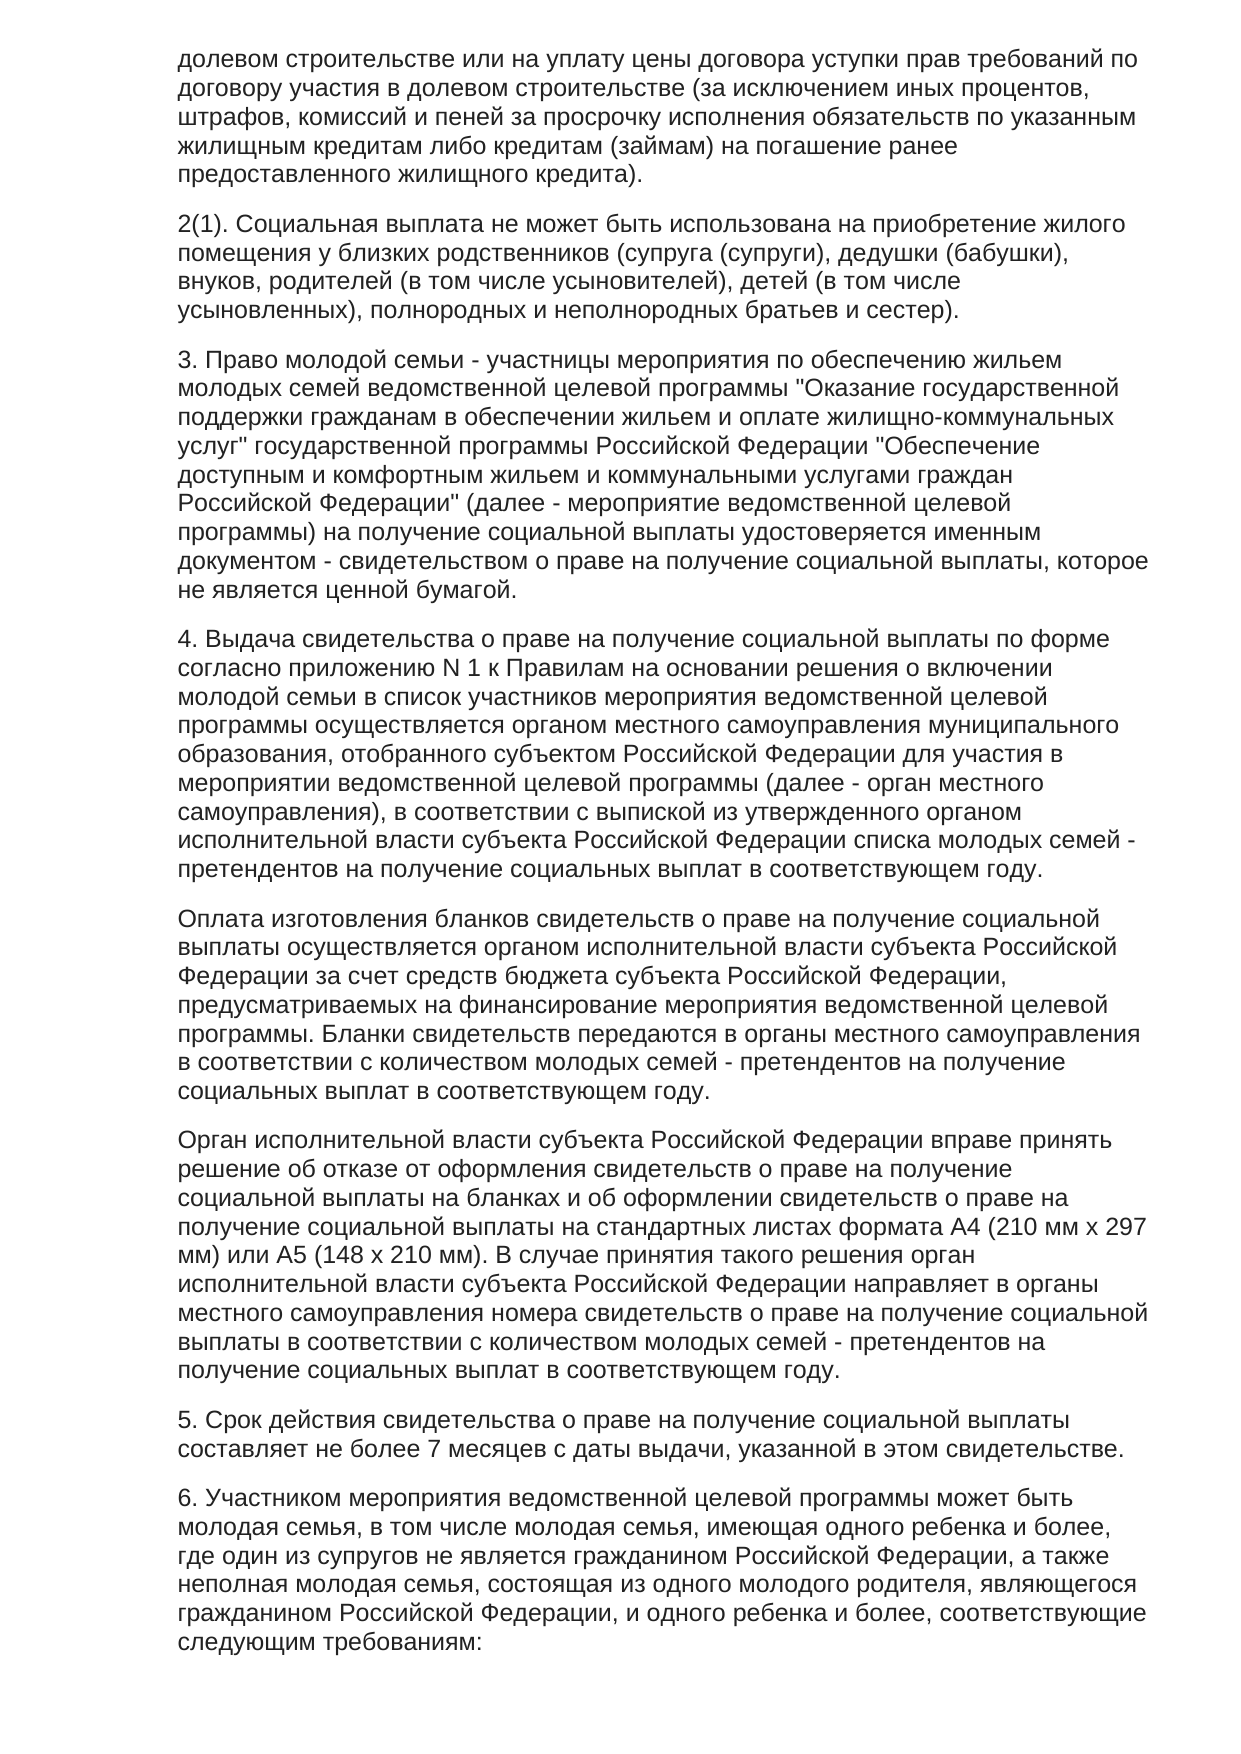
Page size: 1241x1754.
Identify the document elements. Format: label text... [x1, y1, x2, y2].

text Орган исполнительной власти субъекта Российской Федерации вправе принять решение об отказе от оформления свидетельств о праве на получение социальной выплаты на бланках и об оформлении свидетельств о праве на получение социальной выплаты на стандартных листах формата A4 (210 мм x 297 мм) или A5 (148 x 210 мм). В случае принятия такого решения орган исполнительной власти субъекта Российской Федерации направляет в органы местного самоуправления номера свидетельств о праве на получение социальной выплаты в соответствии с количеством молодых семей - претендентов на получение социальных выплат в соответствующем году. [177, 1126, 1152, 1384]
text 6. Участником мероприятия ведомственной целевой программы может быть молодая семья, в том числе молодая семья, имеющая одного ребенка и более, где один из супругов не является гражданином Российской Федерации, а также неполная молодая семья, состоящая из одного молодого родителя, являющегося гражданином Российской Федерации, и одного ребенка и более, соответствующие следующим требованиям: [177, 1483, 1152, 1656]
text Оплата изготовления бланков свидетельств о праве на получение социальной выплаты осуществляется органом исполнительной власти субъекта Российской Федерации за счет средств бюджета субъекта Российской Федерации, предусматриваемых на финансирование мероприятия ведомственной целевой программы. Бланки свидетельств передаются в органы местного самоуправления в соответствии с количеством молодых семей - претендентов на получение социальных выплат в соответствующем году. [177, 903, 1152, 1105]
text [177, 44, 1152, 188]
text 3. Право молодой семьи - участницы мероприятия по обеспечению жильем молодых семей ведомственной целевой программы "Оказание государственной поддержки гражданам в обеспечении жильем и оплате жилищно-коммунальных услуг" государственной программы Российской Федерации "Обеспечение доступным и комфортным жильем и коммунальными услугами граждан Российской Федерации" (далее - мероприятие ведомственной целевой программы) на получение социальной выплаты удостоверяется именным документом - свидетельством о праве на получение социальной выплаты, которое не является ценной бумагой. [177, 344, 1152, 603]
text 5. Срок действия свидетельства о праве на получение социальной выплаты составляет не более 7 месяцев с даты выдачи, указанной в этом свидетельстве. [177, 1405, 1152, 1462]
text 4. Выдача свидетельства о праве на получение социальной выплаты по форме согласно приложению N 1 к Правилам на основании решения о включении молодой семьи в список участников мероприятия ведомственной целевой программы осуществляется органом местного самоуправления муниципального образования, отобранного субъектом Российской Федерации для участия в мероприятии ведомственной целевой программы (далее - орган местного самоуправления), в соответствии с выпиской из утвержденного органом исполнительной власти субъекта Российской Федерации списка молодых семей - претендентов на получение социальных выплат в соответствующем году. [177, 624, 1152, 883]
text 2(1). Социальная выплата не может быть использована на приобретение жилого помещения у близких родственников (супруга (супруги), дедушки (бабушки), внуков, родителей (в том числе усыновителей), детей (в том числе усыновленных), полнородных и неполнородных братьев и сестер). [177, 209, 1152, 324]
